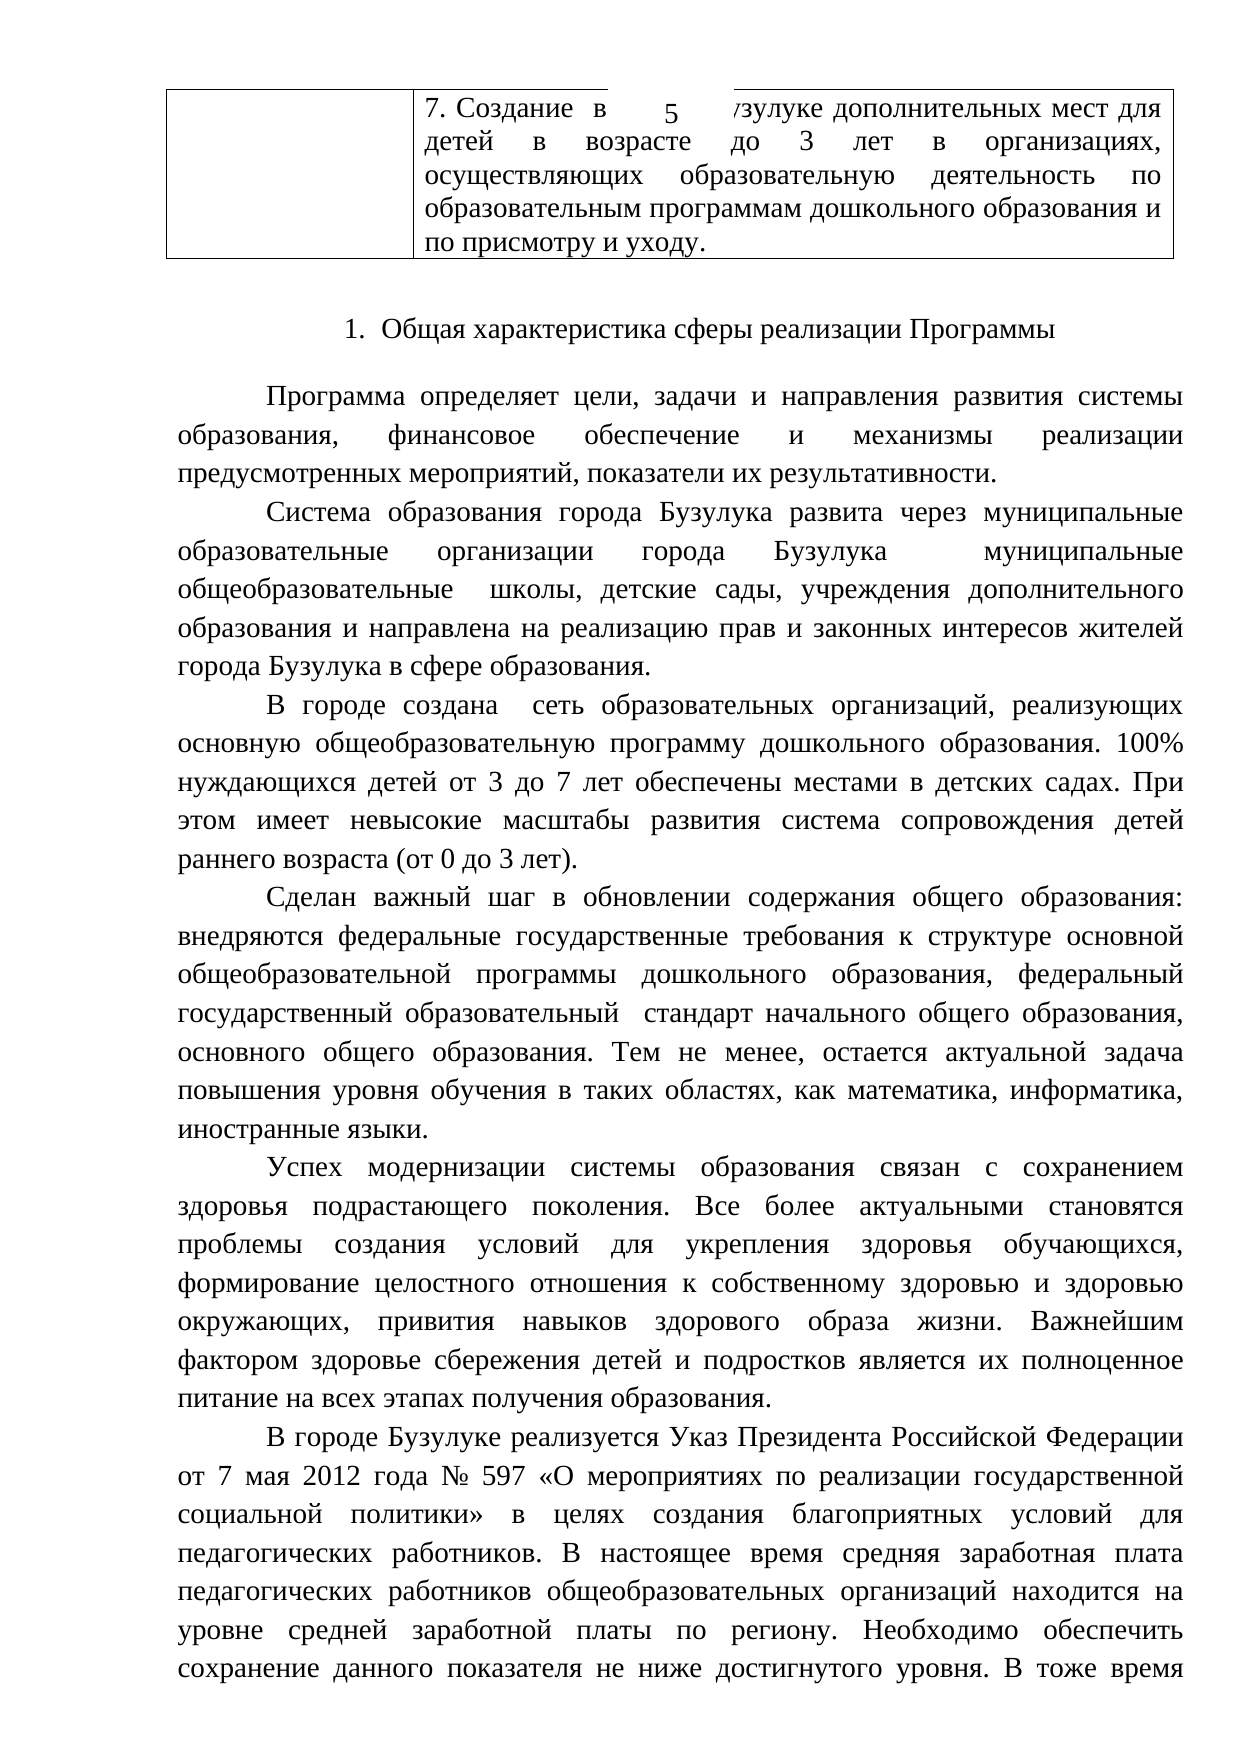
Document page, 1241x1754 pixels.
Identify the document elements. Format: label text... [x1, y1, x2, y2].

list Общая характеристика сферы реализации Программы [215, 311, 1184, 345]
text Сделан важный шаг в обновлении содержания общего образования: внедряются федеральные государственные требования к структуре основной общеобразовательной программы дошкольного образования, федеральный государственный образовательный стандарт начального общего образования, основного общего образования. Тем не менее, остается актуальной задача повышения уровня обучения в таких областях, как математика, информатика, иностранные языки. [177, 879, 1184, 1144]
text Программа определяет цели, задачи и направления развития системы образования, финансовое обеспечение и механизмы реализации предусмотренных мероприятий, показатели их результативности. [177, 378, 1184, 489]
text Успех модернизации системы образования связан с сохранением здоровья подрастающего поколения. Все более актуальными становятся проблемы создания условий для укрепления здоровья обучающихся, формирование целостного отношения к собственному здоровью и здоровью окружающих, привития навыков здорового образа жизни. Важнейшим фактором здоровье сбережения детей и подростков является их полноценное питание на всех этапах получения образования. [177, 1149, 1184, 1414]
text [177, 1419, 1184, 1684]
text В городе создана сеть образовательных организаций, реализующих основную общеобразовательную программу дошкольного образования. 100% нуждающихся детей от 3 до 7 лет обеспечены местами в детских садах. При этом имеет невысокие масштабы развития система сопровождения детей раннего возраста (от 0 до 3 лет). [177, 687, 1184, 874]
table_cell 7. Создание в городе Бузулуке дополнительных мест для детей в возрасте до 3 лет в организациях, осуществляющих образовательную деятельность по образовательным программам дошкольного образования и по присмотру и уходу. [414, 90, 1173, 257]
text Система образования города Бузулука развита через муниципальные образовательные организации города Бузулука муниципальные общеобразовательные школы, детские сады, учреждения дополнительного образования и направлена на реализацию прав и законных интересов жителей города Бузулука в сфере образования. [177, 494, 1184, 682]
